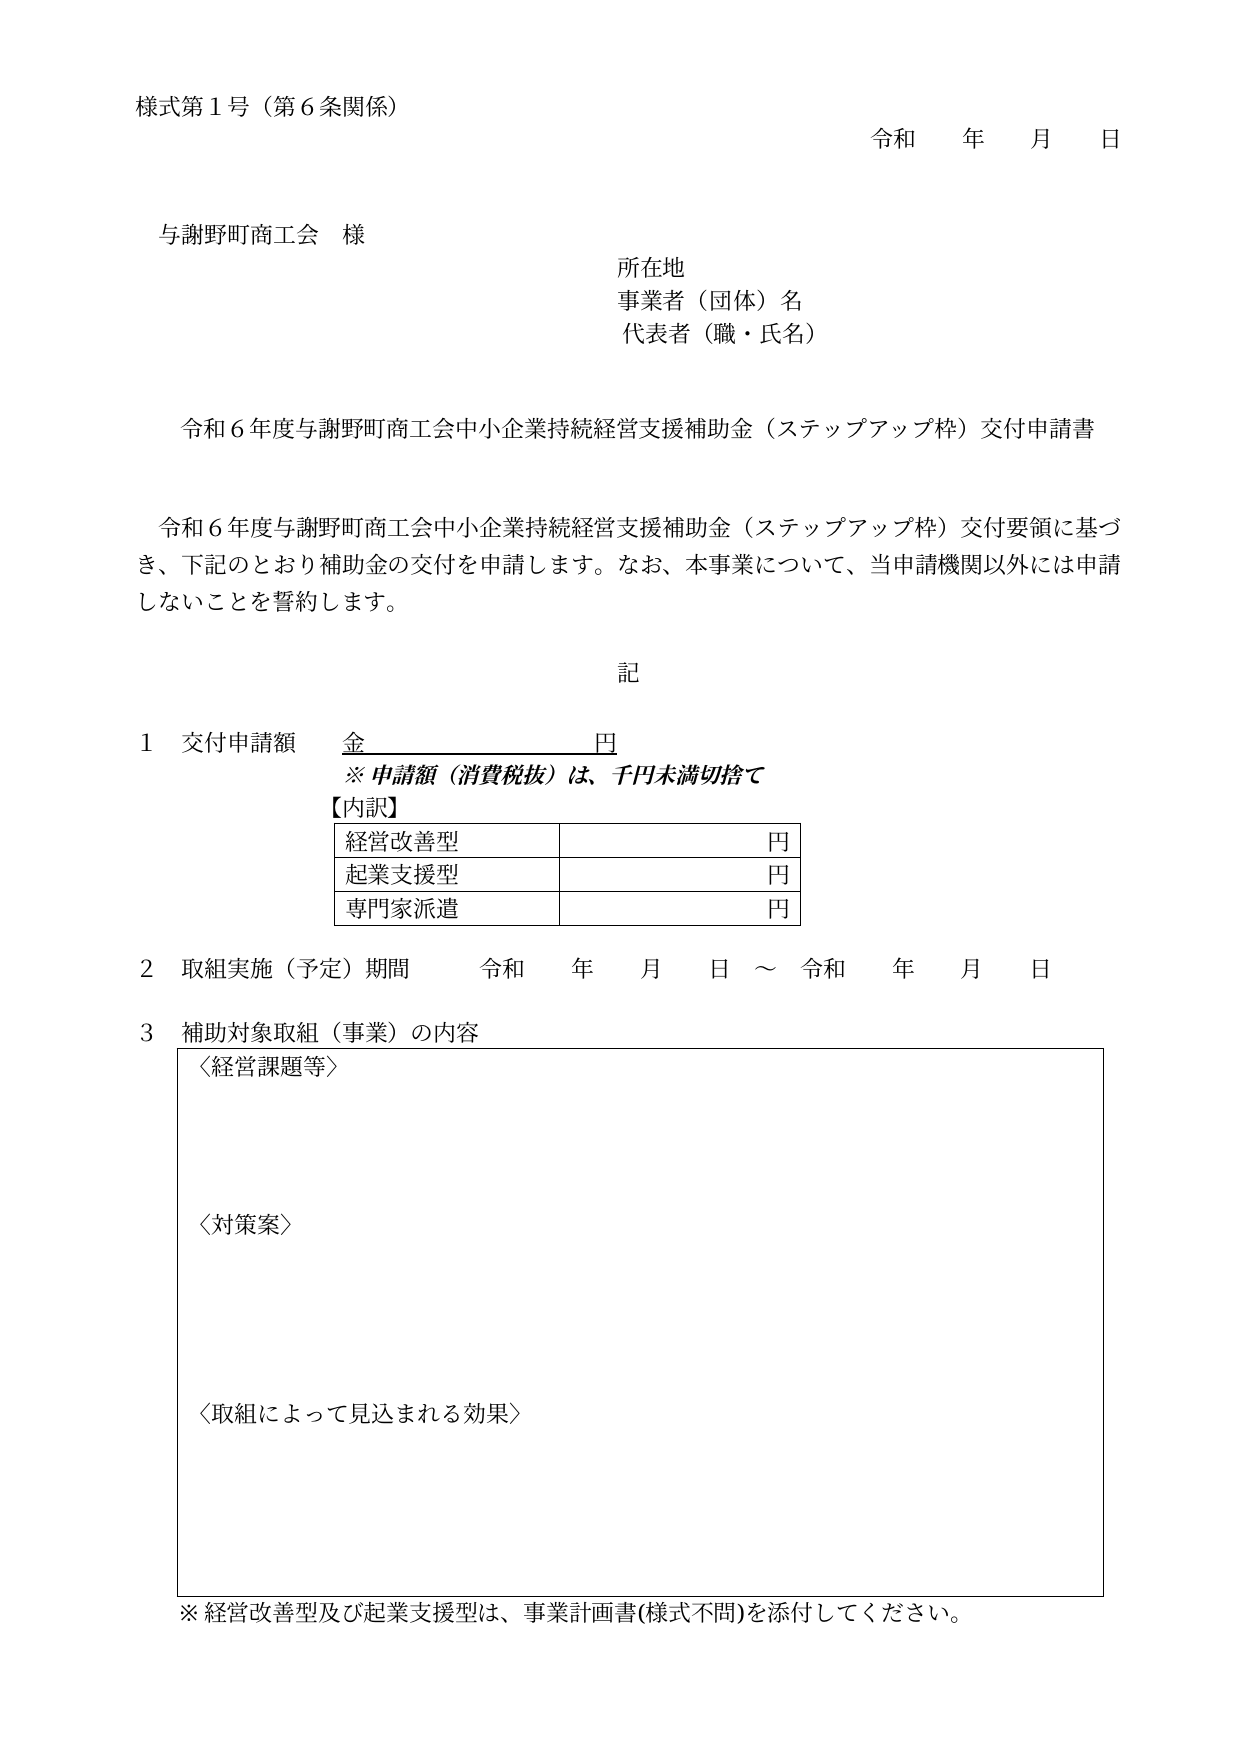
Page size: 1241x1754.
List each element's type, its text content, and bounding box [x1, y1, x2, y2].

table_cell 起業支援型 [335, 858, 559, 891]
text ※ 経営改善型及び起業支援型は、事業計画書(様式不問)を添付してください。 [179, 1597, 1140, 1628]
text ３ 補助対象取組（事業）の内容 [136, 1015, 1122, 1048]
table_header 円 [560, 824, 800, 857]
table_header 経営改善型 [335, 824, 559, 857]
table_cell 円 [560, 892, 800, 924]
table_header 〈経営課題等〉 〈対策案〉 〈取組によって見込まれる効果〉 [178, 1049, 1103, 1596]
text 令和 年 月 日 [136, 121, 1122, 154]
text 令和６年度与謝野町商工会中小企業持続経営支援補助金（ステップアップ枠）交付申請書 [136, 411, 1140, 444]
table_cell 専門家派遣 [335, 892, 559, 924]
text 【内訳】 [136, 790, 1122, 823]
text １ 交付申請額 金 円 [136, 725, 1122, 758]
table_cell 円 [560, 858, 800, 891]
text 所在地 [136, 250, 1122, 283]
text 事業者（団体）名 [136, 283, 1122, 316]
text ２ 取組実施（予定）期間 令和 年 月 日 ～ 令和 年 月 日 [136, 951, 1122, 984]
text ※ 申請額（消費税抜）は、千円未満切捨て [136, 758, 1122, 790]
text 代表者（職・氏名） [507, 316, 1122, 348]
text 令和６年度与謝野町商工会中小企業持続経営支援補助金（ステップアップ枠）交付要領に基づき、下記のとおり補助金の交付を申請します。なお、本事業について、当申請機関以外には申請しないことを誓約します。 [136, 506, 1122, 618]
text 与謝野町商工会 様 [136, 217, 1122, 250]
text 様式第１号（第６条関係） [136, 88, 1122, 121]
text 記 [136, 655, 1122, 688]
